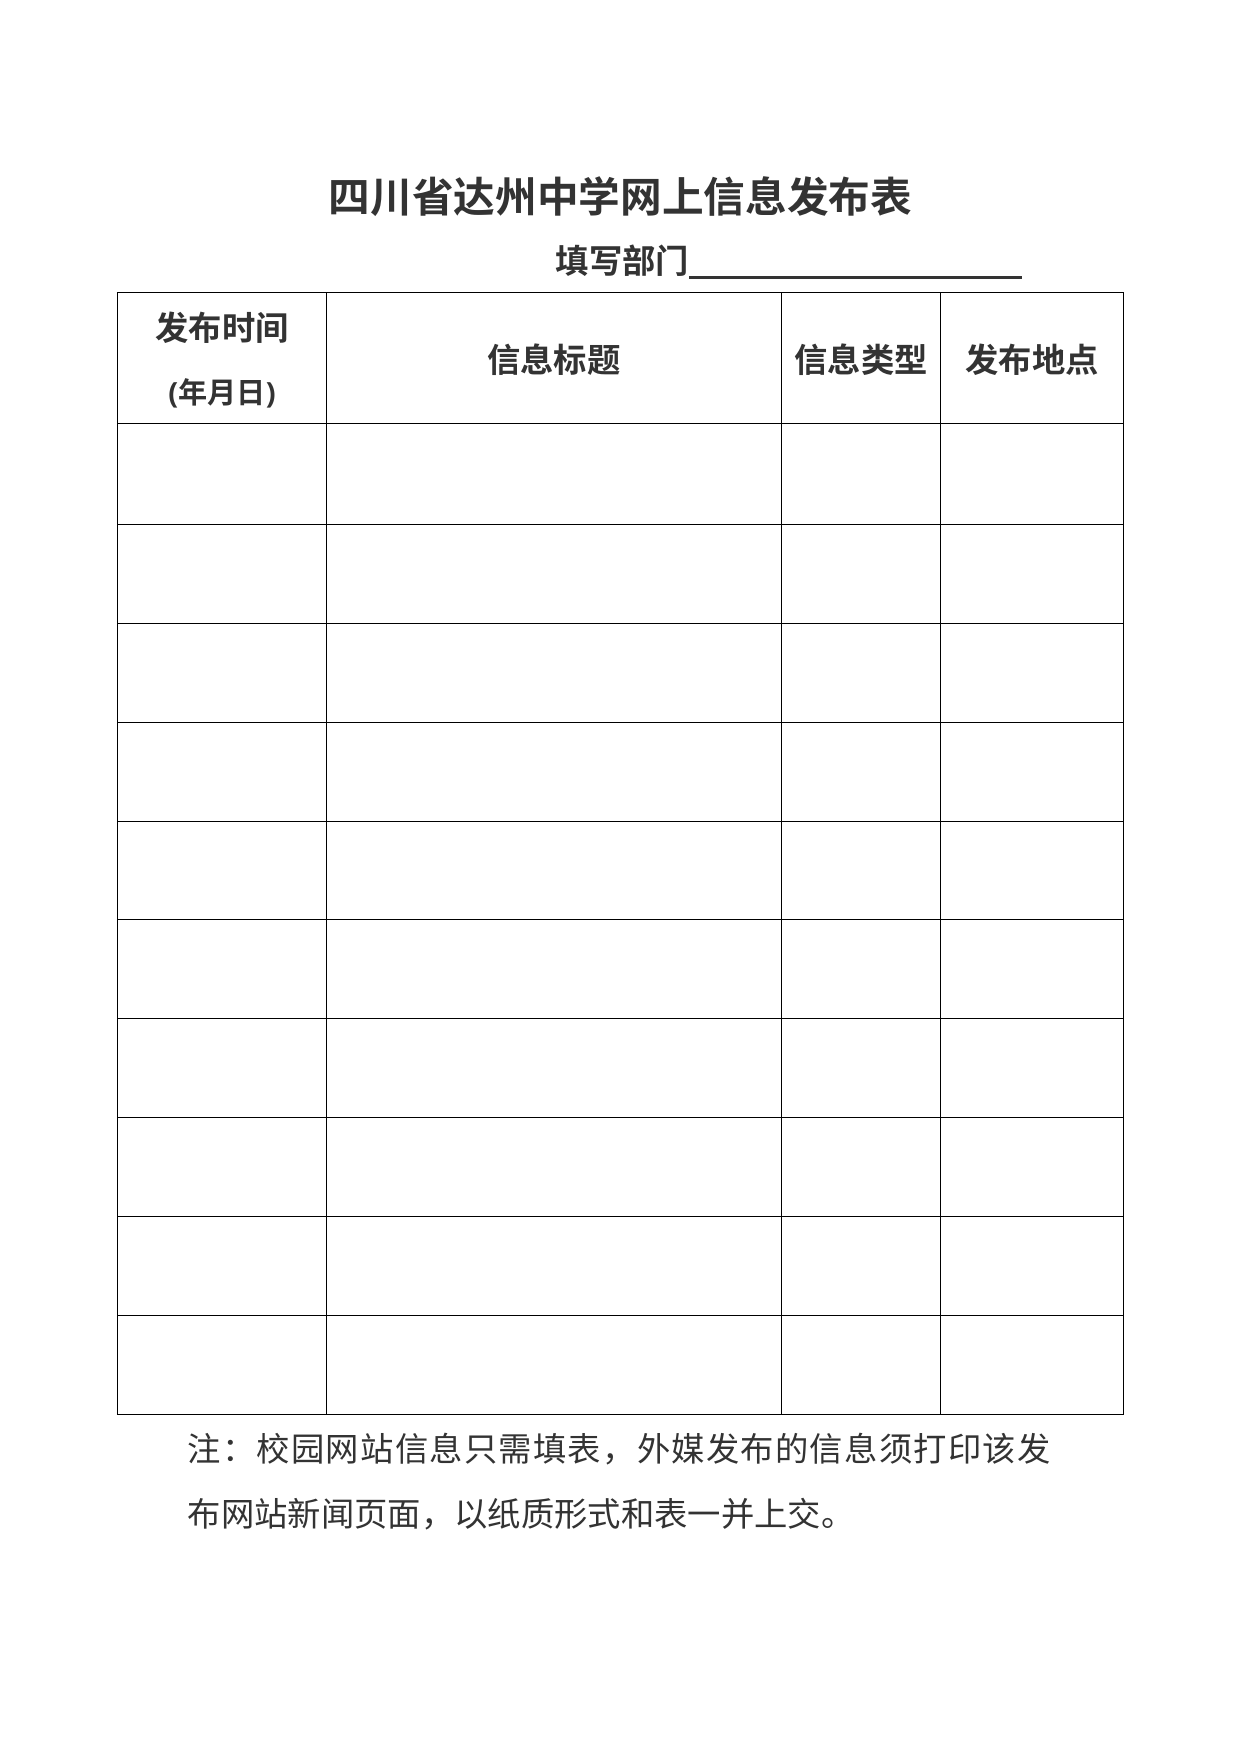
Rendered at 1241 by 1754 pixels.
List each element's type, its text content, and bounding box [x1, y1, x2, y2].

table_cell [941, 1217, 1123, 1315]
table_cell [941, 920, 1123, 1018]
table_header 信息类型 [782, 293, 940, 423]
table_header 发布地点 [941, 293, 1123, 423]
table_cell [118, 920, 326, 1018]
table_cell [118, 822, 326, 919]
table_cell [327, 822, 781, 919]
table_cell [941, 1118, 1123, 1216]
table_cell [118, 1118, 326, 1216]
table_cell [782, 624, 940, 722]
table_cell [327, 1118, 781, 1216]
table_cell [782, 1316, 940, 1414]
table_cell [327, 1217, 781, 1315]
table_header 信息标题 [327, 293, 781, 423]
table_cell [941, 1316, 1123, 1414]
table_header 发布时间 (年月日) [118, 293, 326, 423]
table_cell [941, 1019, 1123, 1117]
table_cell [941, 822, 1123, 919]
table_cell [782, 1019, 940, 1117]
table_cell [782, 424, 940, 524]
table_cell [118, 624, 326, 722]
table_cell [327, 1316, 781, 1414]
table_cell [782, 723, 940, 821]
table_cell [327, 624, 781, 722]
table_cell [118, 1217, 326, 1315]
table_cell [327, 723, 781, 821]
table_cell [327, 424, 781, 524]
table_cell [118, 723, 326, 821]
text 填写部门 [187, 227, 1053, 292]
table_cell [118, 1019, 326, 1117]
table_cell [327, 1019, 781, 1117]
table_cell [941, 624, 1123, 722]
table_cell [782, 920, 940, 1018]
text 注：校园网站信息只需填表，外媒发布的信息须打印该发布网站新闻页面，以纸质形式和表一并上交。 [187, 1415, 1053, 1545]
table_cell [327, 920, 781, 1018]
table_cell [941, 525, 1123, 623]
text 四川省达州中学网上信息发布表 [187, 162, 1053, 227]
table_cell [118, 1316, 326, 1414]
table_cell [118, 525, 326, 623]
table_cell [782, 1118, 940, 1216]
table_cell [941, 424, 1123, 524]
table_cell [118, 424, 326, 524]
table_cell [327, 525, 781, 623]
table_cell [782, 1217, 940, 1315]
table_cell [782, 822, 940, 919]
table_cell [941, 723, 1123, 821]
table_cell [782, 525, 940, 623]
